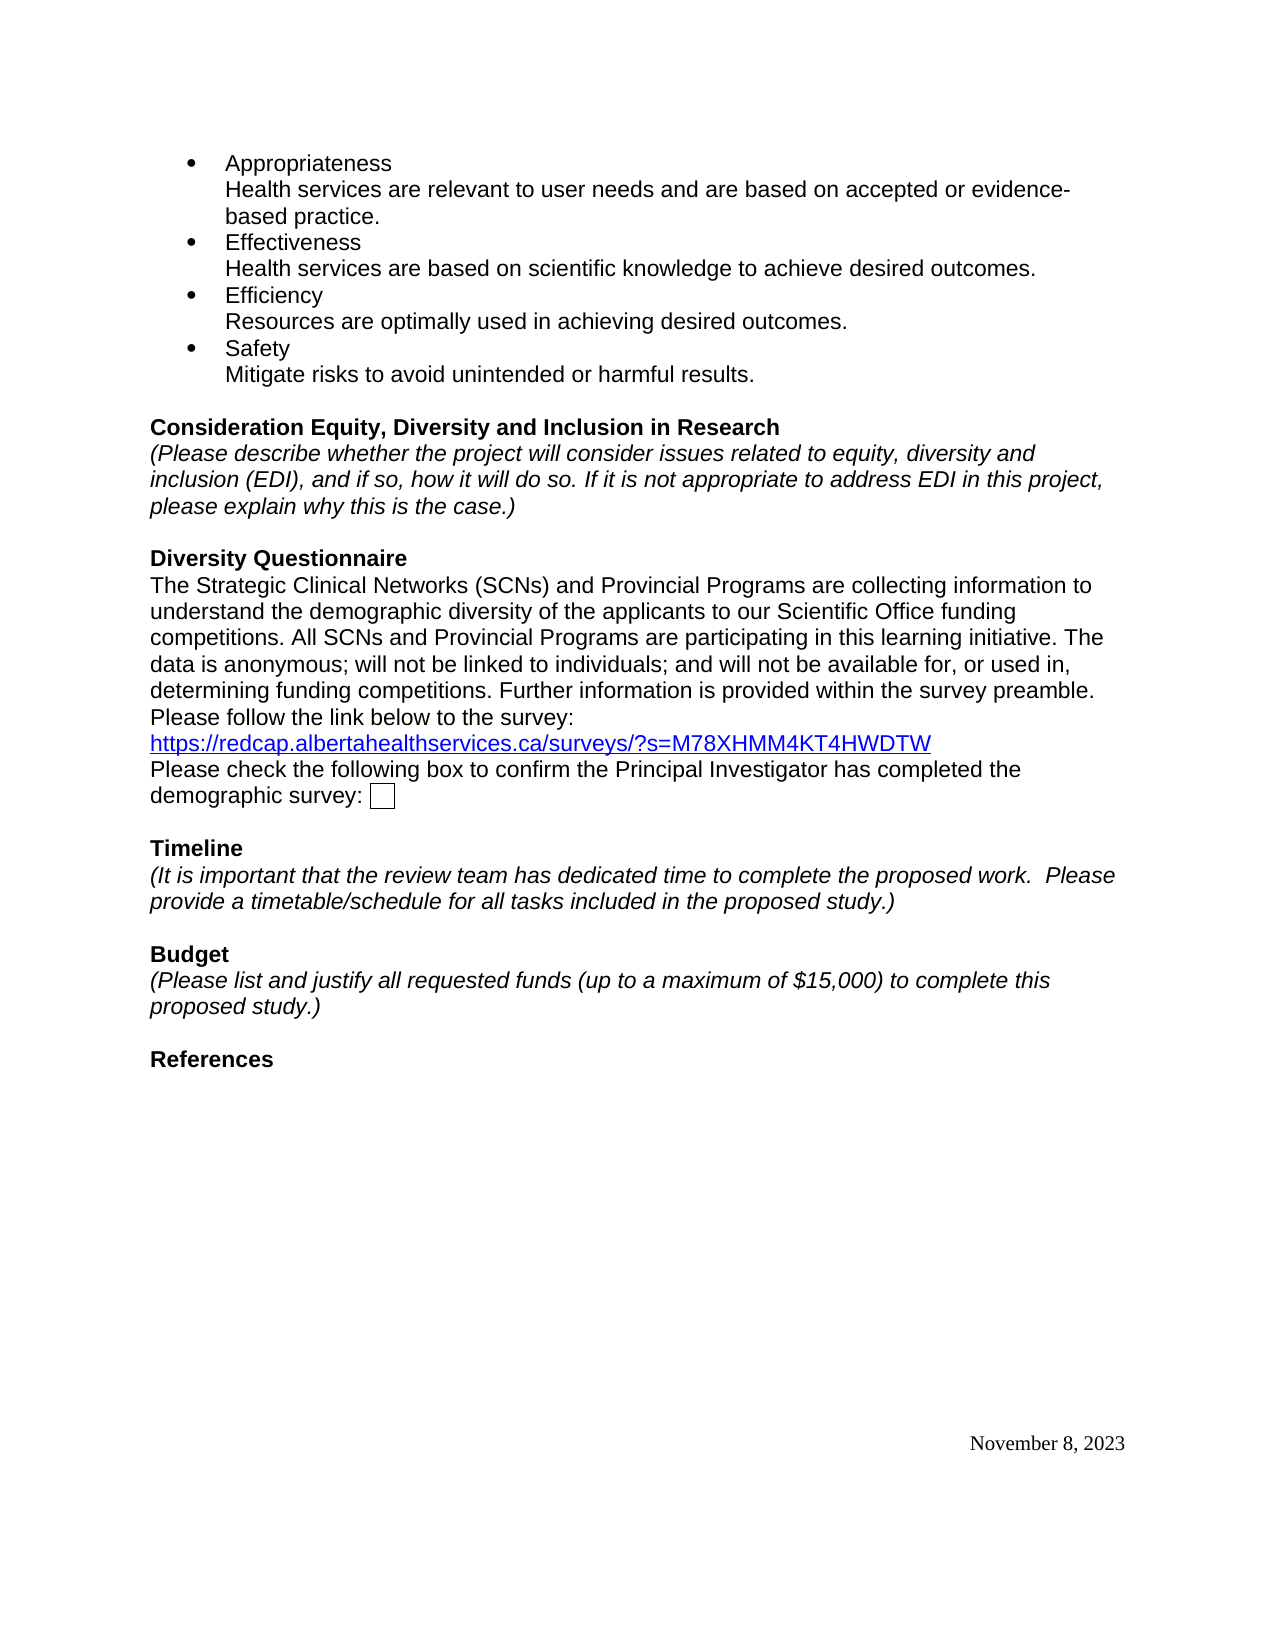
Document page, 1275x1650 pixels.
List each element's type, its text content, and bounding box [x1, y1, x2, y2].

list Appropriateness [187, 150, 1125, 176]
list Safety [187, 334, 1125, 361]
text References [150, 1046, 1125, 1072]
text Resources are optimally used in achieving desired outcomes. [225, 308, 1125, 334]
list Effectiveness [187, 229, 1125, 255]
text https://redcap.albertahealthservices.ca/surveys/?s=M78XHMM4KT4HWDTW [150, 730, 1125, 756]
text (Please list and justify all requested funds (up to a maximum of $15,000) to complete this proposed study.) [150, 967, 1125, 1020]
text (It is important that the review team has dedicated time to complete the proposed work. Please provide a timetable/schedule for all tasks included in the proposed study.) [150, 862, 1125, 914]
text (Please describe whether the project will consider issues related to equity, diversity and inclusion (EDI), and if so, how it will do so. If it is not appropriate to address EDI in this project, please explain why this is the case.) [150, 440, 1125, 519]
text Timeline [150, 835, 1125, 862]
text Health services are relevant to user needs and are based on accepted or evidence-based practice. [225, 176, 1125, 229]
text Health services are based on scientific knowledge to achieve desired outcomes. [225, 255, 1125, 282]
text The Strategic Clinical Networks (SCNs) and Provincial Programs are collecting information to understand the demographic diversity of the applicants to our Scientific Office funding competitions. All SCNs and Provincial Programs are participating in this learning initiative. The data is anonymous; will not be linked to individuals; and will not be available for, or used in, determining funding competitions. Further information is provided within the survey preamble. Please follow the link below to the survey: [150, 572, 1125, 730]
text Diversity Questionnaire [150, 545, 1125, 572]
text Consideration Equity, Diversity and Inclusion in Research [150, 413, 1125, 440]
text Mitigate risks to avoid unintended or harmful results. [225, 361, 1125, 387]
text Budget [150, 941, 1125, 967]
text Please check the following box to confirm the Principal Investigator has completed the demographic survey: [150, 756, 1125, 809]
list Efficiency [187, 282, 1125, 308]
